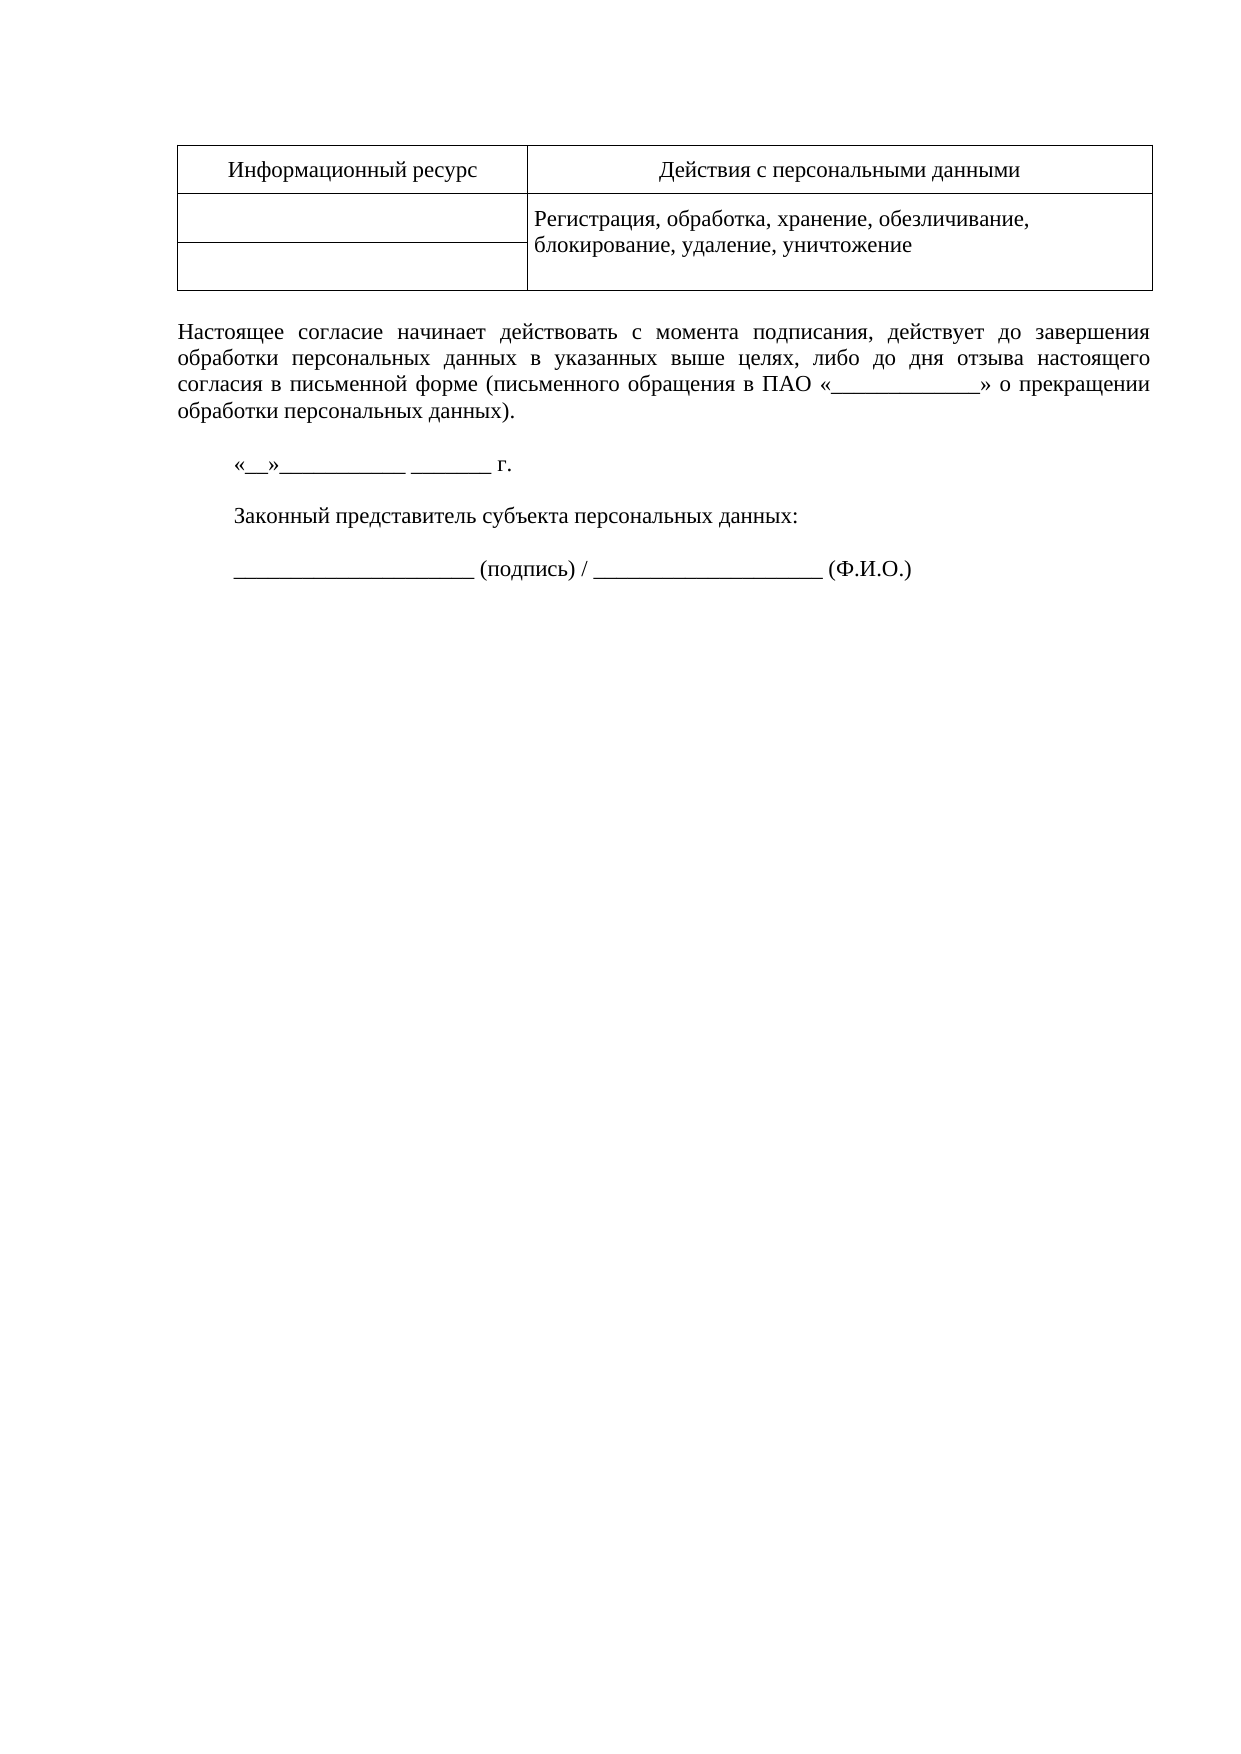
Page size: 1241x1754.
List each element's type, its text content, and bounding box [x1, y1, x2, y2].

text Законный представитель субъекта персональных данных: [177, 502, 1152, 529]
table_cell Регистрация, обработка, хранение, обезличивание, блокирование, удаление, уничтожение [528, 194, 1152, 290]
text Настоящее согласие начинает действовать с момента подписания, действует до завершения обработки персональных данных в указанных выше целях, либо до дня отзыва настоящего согласия в письменной форме (письменного обращения в ПАО «_____________» о прекращении обработки персональных данных). [177, 318, 1152, 423]
text «__»___________ _______ г. [177, 449, 1152, 476]
text _____________________ (подпись) / ____________________ (Ф.И.О.) [177, 555, 1152, 581]
table_cell [178, 194, 527, 242]
table_header Действия с персональными данными [528, 146, 1152, 193]
table_cell [178, 243, 527, 290]
table_header Информационный ресурс [178, 146, 527, 193]
